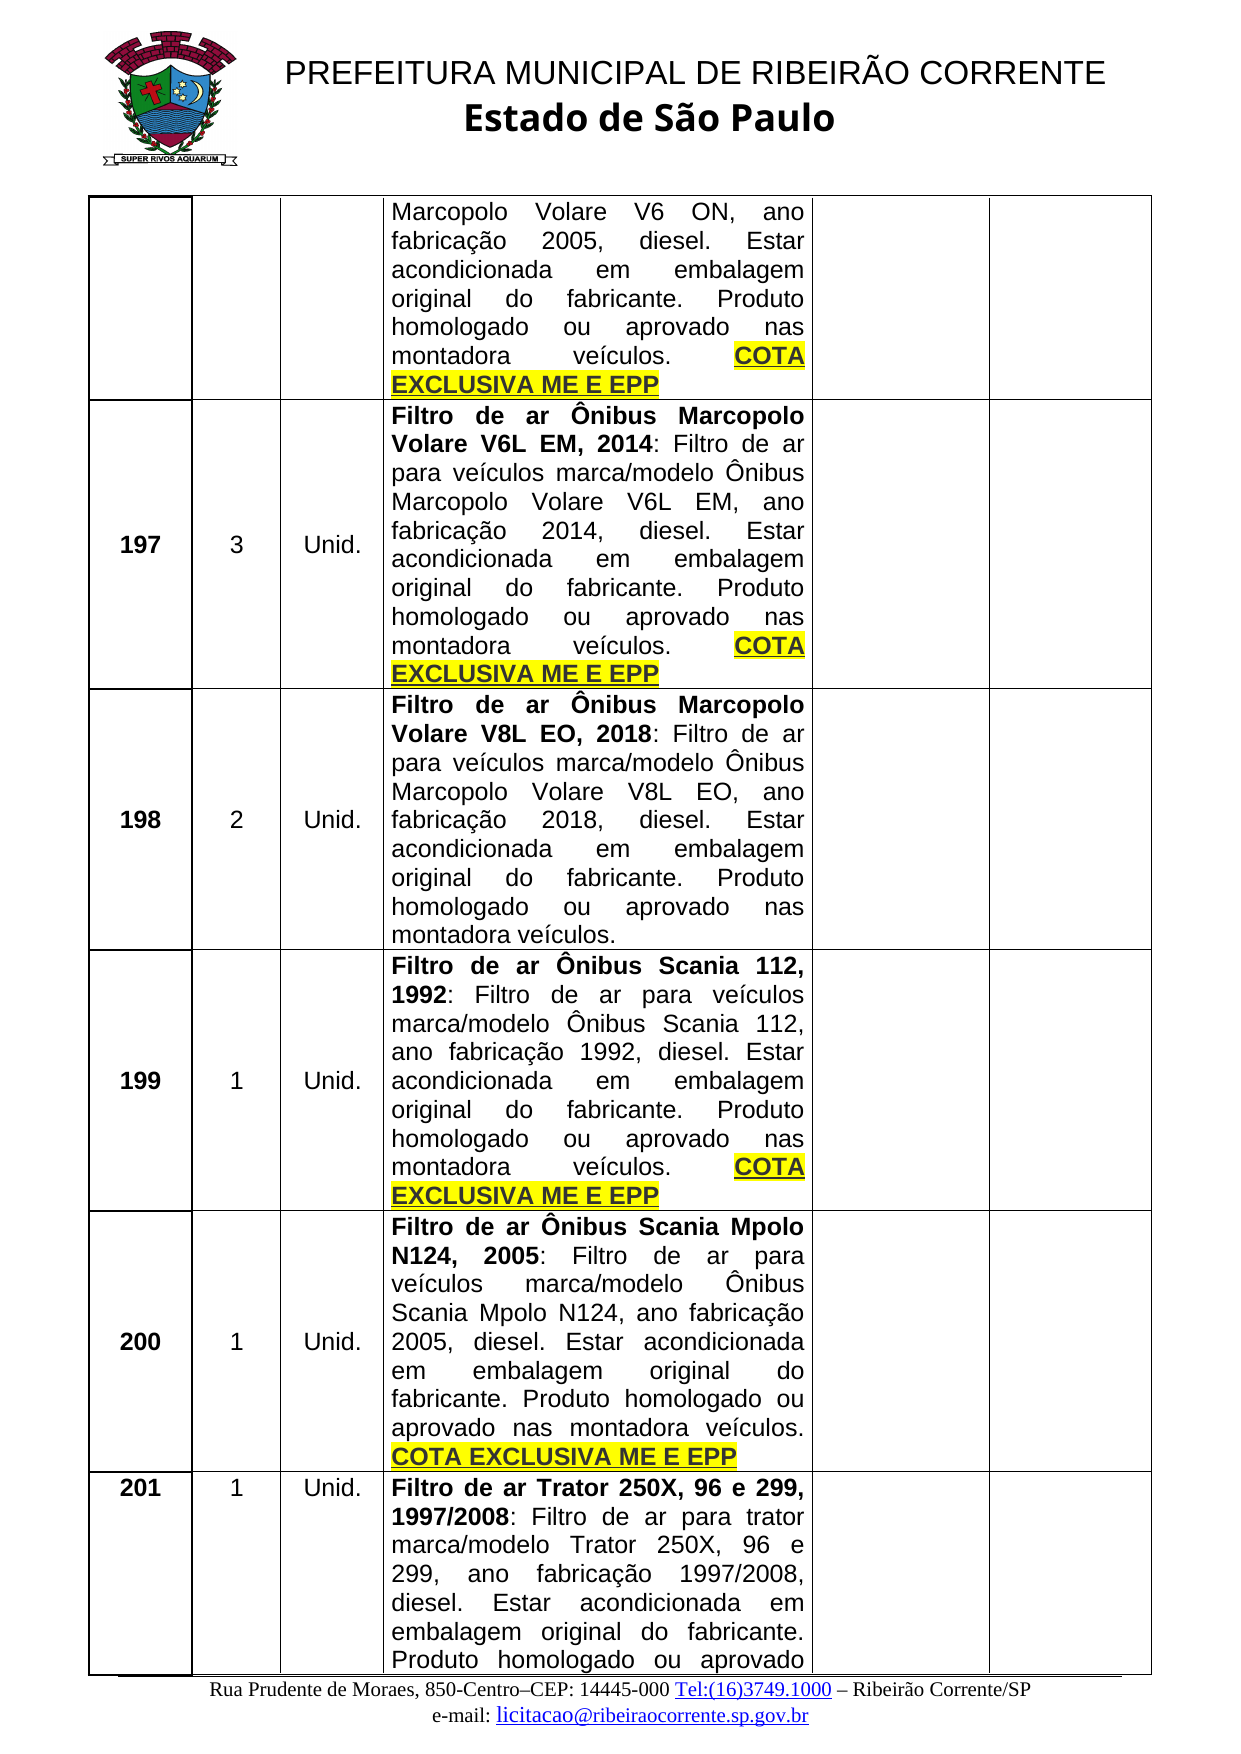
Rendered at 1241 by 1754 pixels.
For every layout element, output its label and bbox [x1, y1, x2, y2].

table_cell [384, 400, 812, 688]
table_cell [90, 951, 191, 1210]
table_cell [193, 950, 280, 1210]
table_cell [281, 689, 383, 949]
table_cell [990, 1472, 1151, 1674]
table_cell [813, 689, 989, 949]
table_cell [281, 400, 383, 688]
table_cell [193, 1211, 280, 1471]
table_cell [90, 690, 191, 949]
picture [102, 31, 238, 166]
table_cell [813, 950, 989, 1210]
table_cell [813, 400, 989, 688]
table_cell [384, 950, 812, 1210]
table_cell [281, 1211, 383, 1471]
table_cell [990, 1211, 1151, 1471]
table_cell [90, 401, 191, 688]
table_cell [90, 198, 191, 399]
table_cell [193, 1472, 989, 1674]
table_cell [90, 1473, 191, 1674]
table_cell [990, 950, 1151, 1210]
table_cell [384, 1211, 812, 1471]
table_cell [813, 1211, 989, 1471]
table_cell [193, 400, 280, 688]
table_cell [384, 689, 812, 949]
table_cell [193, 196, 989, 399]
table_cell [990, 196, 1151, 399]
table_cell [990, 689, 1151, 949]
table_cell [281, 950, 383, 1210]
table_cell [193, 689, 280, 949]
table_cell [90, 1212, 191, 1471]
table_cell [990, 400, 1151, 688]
